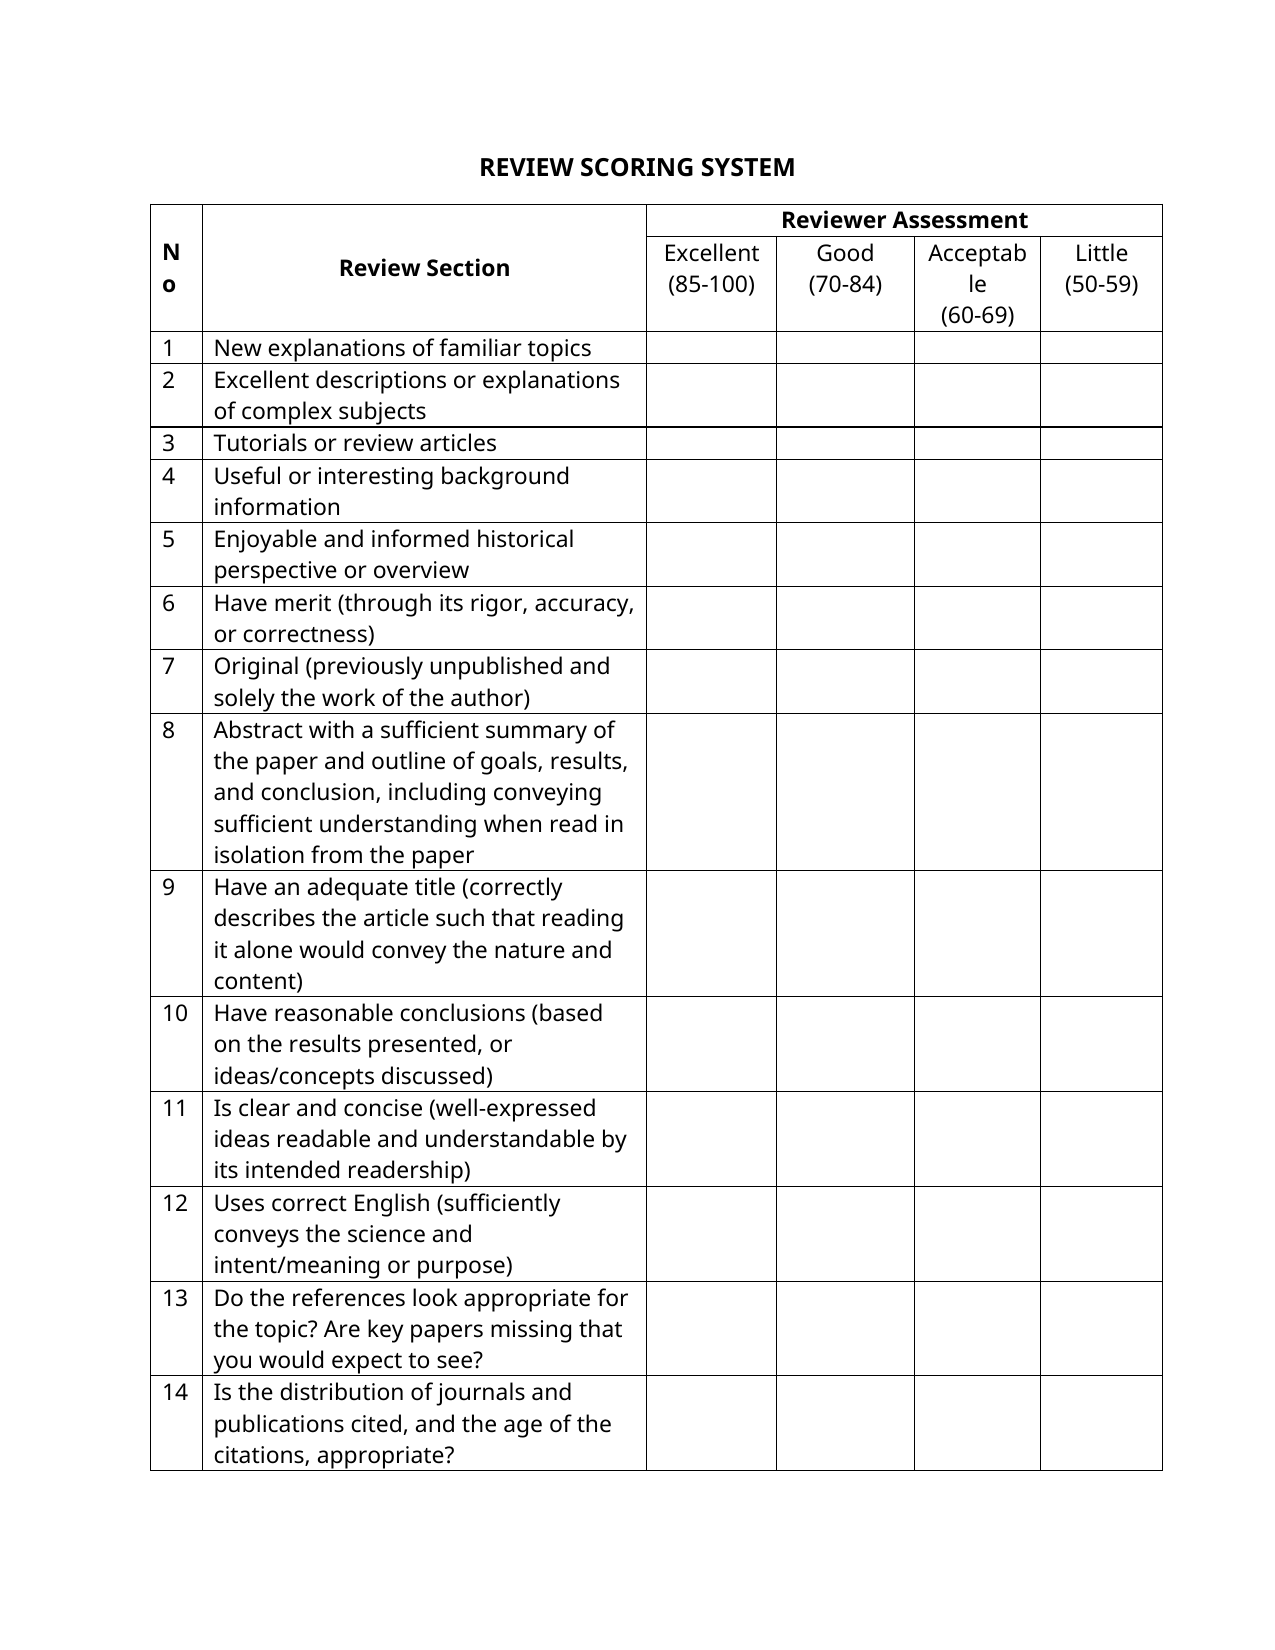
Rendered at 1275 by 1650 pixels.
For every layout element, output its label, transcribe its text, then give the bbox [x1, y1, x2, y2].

table_cell [777, 587, 914, 649]
table_cell 1 [151, 332, 202, 363]
table_cell Abstract with a sufficient summary of the paper and outline of goals, results, and conclusion, including conveying sufficient understanding when read in isolation from the paper [203, 714, 646, 870]
table_cell [647, 460, 776, 522]
table_cell [647, 364, 776, 426]
table_cell [777, 714, 914, 870]
table_cell [777, 1092, 914, 1186]
table_cell [647, 714, 776, 870]
table_cell [1041, 997, 1162, 1091]
table_cell Original (previously unpublished and solely the work of the author) [203, 650, 646, 713]
table_cell [777, 428, 914, 459]
table_cell [915, 364, 1040, 426]
table_cell [777, 997, 914, 1091]
table_header No [151, 205, 202, 331]
table_cell Is the distribution of journals and publications cited, and the age of the citations, appropriate? [203, 1376, 646, 1470]
table_cell [777, 871, 914, 996]
table_cell [1041, 1092, 1162, 1186]
table_cell [777, 460, 914, 522]
table_cell 2 [151, 364, 202, 426]
table_cell [777, 1187, 914, 1281]
table_cell 5 [151, 523, 202, 586]
table_cell 3 [151, 428, 202, 459]
table_cell 11 [151, 1092, 202, 1186]
table_cell Have merit (through its rigor, accuracy, or correctness) [203, 587, 646, 649]
table_cell Is clear and concise (well-expressed ideas readable and understandable by its intended readership) [203, 1092, 646, 1186]
table_cell [647, 587, 776, 649]
table_cell 8 [151, 714, 202, 870]
table_cell Tutorials or review articles [203, 428, 646, 459]
table_cell [647, 1187, 776, 1281]
table_header Reviewer Assessment [647, 205, 1162, 236]
table_cell [1041, 871, 1162, 996]
table_cell Useful or interesting background information [203, 460, 646, 522]
table_cell [1041, 1282, 1162, 1375]
table_cell [915, 871, 1040, 996]
table_cell [1041, 364, 1162, 426]
table_cell [915, 460, 1040, 522]
table_cell 13 [151, 1282, 202, 1375]
table_cell Excellent descriptions or explanations of complex subjects [203, 364, 646, 426]
table_cell 9 [151, 871, 202, 996]
table_cell [647, 1376, 776, 1470]
table_cell [1041, 714, 1162, 870]
table_cell [915, 523, 1040, 586]
table_cell [1041, 428, 1162, 459]
table_cell Little (50-59) [1041, 237, 1162, 331]
table_cell 14 [151, 1376, 202, 1470]
table_cell [1041, 460, 1162, 522]
table_cell [647, 332, 776, 363]
table_cell [915, 997, 1040, 1091]
table_cell Good (70-84) [777, 237, 914, 331]
table_cell Do the references look appropriate for the topic? Are key papers missing that you would expect to see? [203, 1282, 646, 1375]
table_cell [1041, 523, 1162, 586]
table_cell [647, 997, 776, 1091]
table_cell [777, 364, 914, 426]
table_cell Have reasonable conclusions (based on the results presented, or ideas/concepts discussed) [203, 997, 646, 1091]
table_cell [915, 587, 1040, 649]
text REVIEW SCORING SYSTEM [150, 150, 1125, 184]
table_cell [777, 523, 914, 586]
table_cell 7 [151, 650, 202, 713]
table_cell [647, 871, 776, 996]
table_cell [1041, 650, 1162, 713]
table_cell [777, 1376, 914, 1470]
table_cell [777, 1282, 914, 1375]
table_cell New explanations of familiar topics [203, 332, 646, 363]
table_cell [777, 650, 914, 713]
table_cell [915, 650, 1040, 713]
table_cell [915, 332, 1040, 363]
table_cell 12 [151, 1187, 202, 1281]
table_cell [915, 1376, 1040, 1470]
table_cell [647, 428, 776, 459]
table_cell Have an adequate title (correctly describes the article such that reading it alone would convey the nature and content) [203, 871, 646, 996]
table_cell [1041, 1187, 1162, 1281]
table_cell Acceptable (60-69) [915, 237, 1040, 331]
table_cell [647, 1282, 776, 1375]
table_cell Excellent (85-100) [647, 237, 776, 331]
table_cell 6 [151, 587, 202, 649]
table_cell Uses correct English (sufficiently conveys the science and intent/meaning or purpose) [203, 1187, 646, 1281]
table_cell [915, 1187, 1040, 1281]
table_cell 4 [151, 460, 202, 522]
table_cell Enjoyable and informed historical perspective or overview [203, 523, 646, 586]
table_cell [915, 714, 1040, 870]
table_cell [915, 1092, 1040, 1186]
table_cell [647, 523, 776, 586]
table_cell [777, 332, 914, 363]
table_cell [915, 428, 1040, 459]
table_cell [1041, 587, 1162, 649]
table_cell [1041, 1376, 1162, 1470]
table_cell [1041, 332, 1162, 363]
table_cell [647, 1092, 776, 1186]
table_header Review Section [203, 205, 646, 331]
table_cell 10 [151, 997, 202, 1091]
table_cell [915, 1282, 1040, 1375]
table_cell [647, 650, 776, 713]
